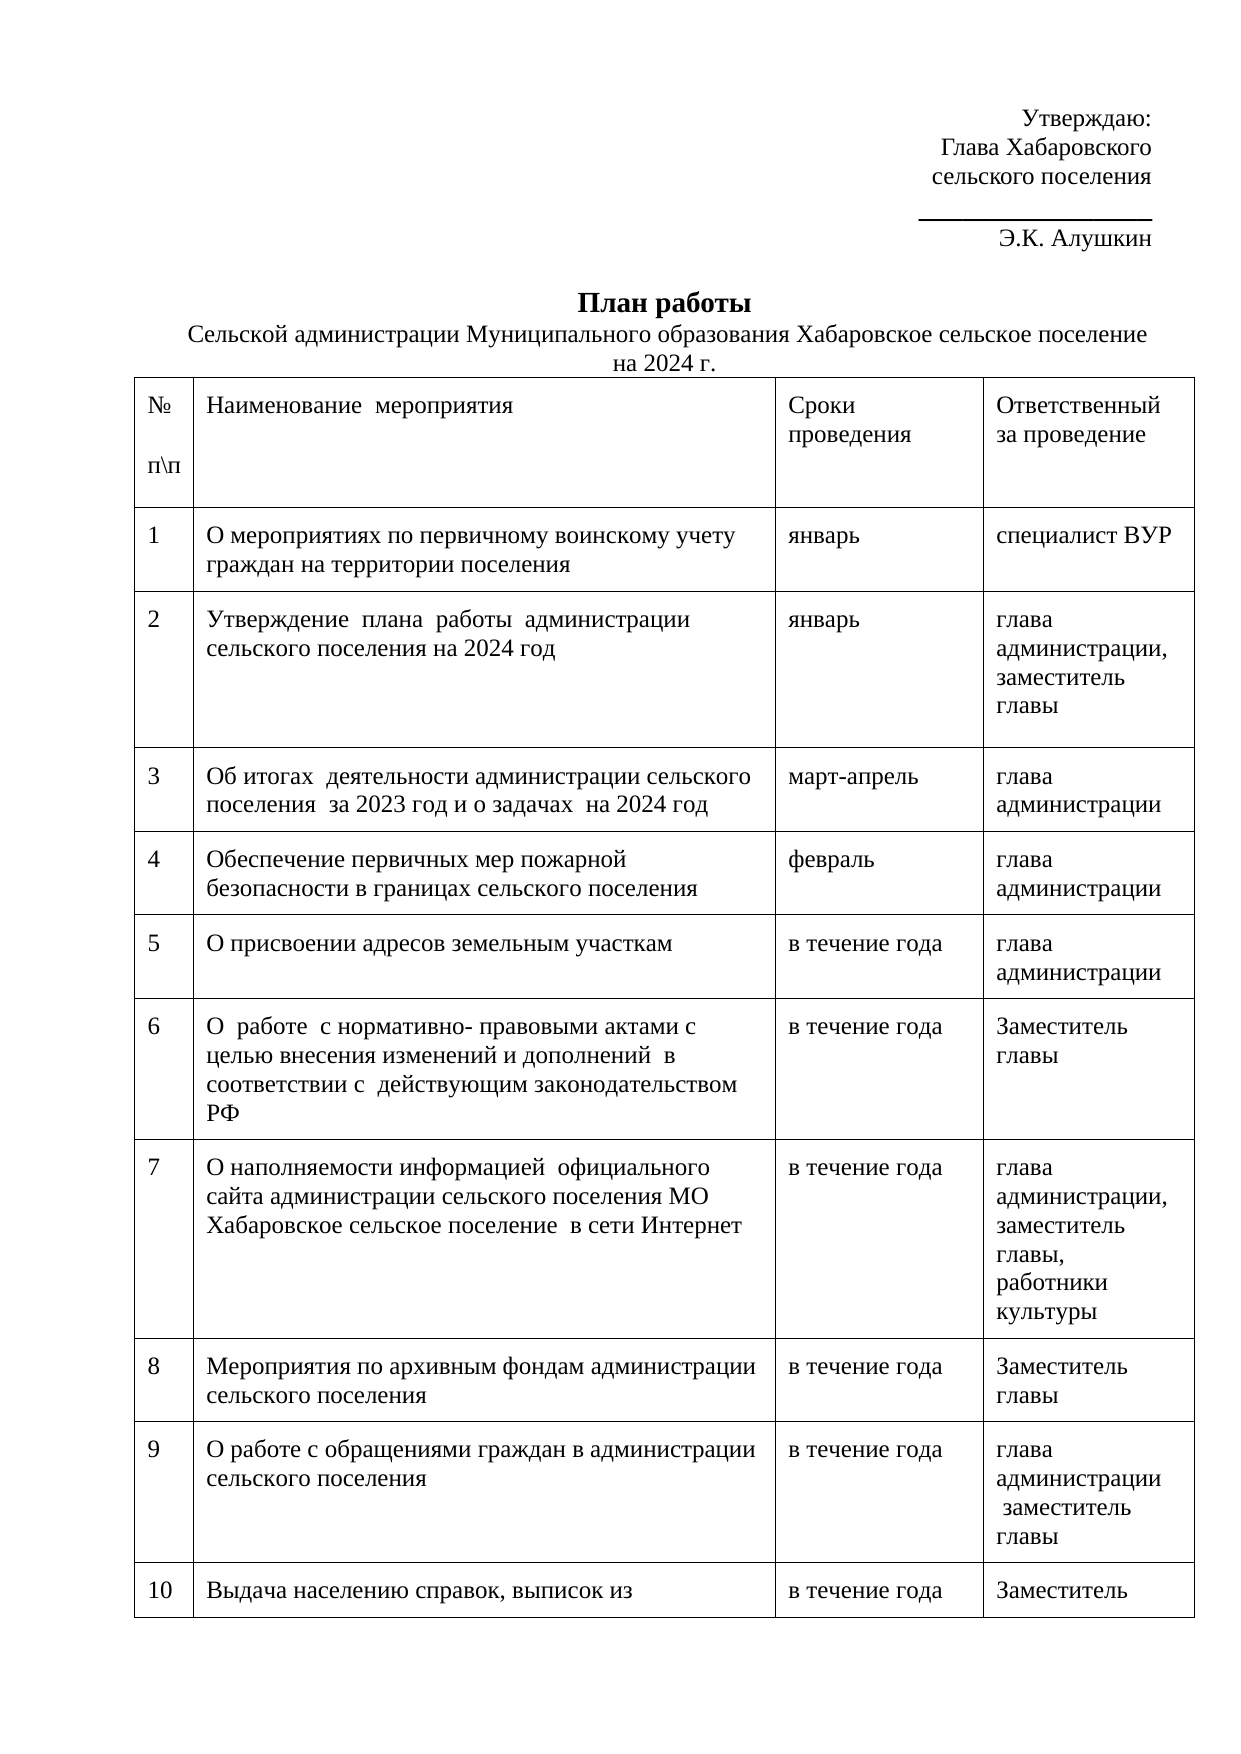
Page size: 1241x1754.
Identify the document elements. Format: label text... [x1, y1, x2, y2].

text Глава Хабаровского [177, 132, 1152, 161]
table_cell 6 [135, 999, 193, 1139]
table_cell глава администрации [984, 915, 1194, 998]
table_cell в течение года [776, 1563, 983, 1617]
table_cell О работе с нормативно- правовыми актами с целью внесения изменений и дополнений в соответствии с действующим законодательством РФ [194, 999, 775, 1139]
table_cell глава администрации [984, 832, 1194, 914]
table_cell О присвоении адресов земельным участкам [194, 915, 775, 998]
table_header Сроки проведения [776, 378, 983, 507]
table_cell Обеспечение первичных мер пожарной безопасности в границах сельского поселения [194, 832, 775, 914]
table_cell 9 [135, 1422, 193, 1562]
table_cell глава администрации заместитель главы [984, 1422, 1194, 1562]
text Э.К. Алушкин [177, 223, 1152, 252]
table_header Наименование мероприятия [194, 378, 775, 507]
table_cell Заместитель главы [984, 1339, 1194, 1421]
table_cell в течение года [776, 1140, 983, 1337]
table_cell в течение года [776, 915, 983, 998]
table_header Ответственный за проведение [984, 378, 1194, 507]
table_cell Утверждение плана работы администрации сельского поселения на 2024 год [194, 592, 775, 747]
table_cell 7 [135, 1140, 193, 1337]
table_cell 1 [135, 508, 193, 591]
table_cell О мероприятиях по первичному воинскому учету граждан на территории поселения [194, 508, 775, 591]
table_cell в течение года [776, 1422, 983, 1562]
table_cell февраль [776, 832, 983, 914]
table_cell 10 [135, 1563, 193, 1617]
table_cell Мероприятия по архивным фондам администрации сельского поселения [194, 1339, 775, 1421]
table_cell О работе с обращениями граждан в администрации сельского поселения [194, 1422, 775, 1562]
table_cell январь [776, 592, 983, 747]
table_cell глава администрации, заместитель главы [984, 592, 1194, 747]
text План работы [177, 286, 1152, 319]
table_cell Заместитель главы [984, 1563, 1194, 1617]
table_cell Об итогах деятельности администрации сельского поселения за 2023 год и о задачах на 2024 год [194, 748, 775, 831]
table_cell в течение года [776, 1339, 983, 1421]
table_cell О наполняемости информацией официального сайта администрации сельского поселения МО Хабаровское сельское поселение в сети Интернет [194, 1140, 775, 1337]
table_cell март-апрель [776, 748, 983, 831]
table_cell 2 [135, 592, 193, 747]
text ________________ [177, 190, 1152, 223]
text сельского поселения [177, 161, 1152, 190]
table_cell 3 [135, 748, 193, 831]
table_cell 4 [135, 832, 193, 914]
table_cell в течение года [776, 999, 983, 1139]
table_cell глава администрации, заместитель главы, работники культуры [984, 1140, 1194, 1337]
table_cell Заместитель главы [984, 999, 1194, 1139]
table_cell 8 [135, 1339, 193, 1421]
table_cell глава администрации [984, 748, 1194, 831]
table_cell январь [776, 508, 983, 591]
table_cell специалист ВУР [984, 508, 1194, 591]
text Сельской администрации Муниципального образования Хабаровское сельское поселение на 2024 г. [177, 319, 1152, 377]
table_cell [194, 1563, 775, 1617]
table_header № п\п [135, 378, 193, 507]
table_cell 5 [135, 915, 193, 998]
text Утверждаю: [177, 103, 1152, 132]
